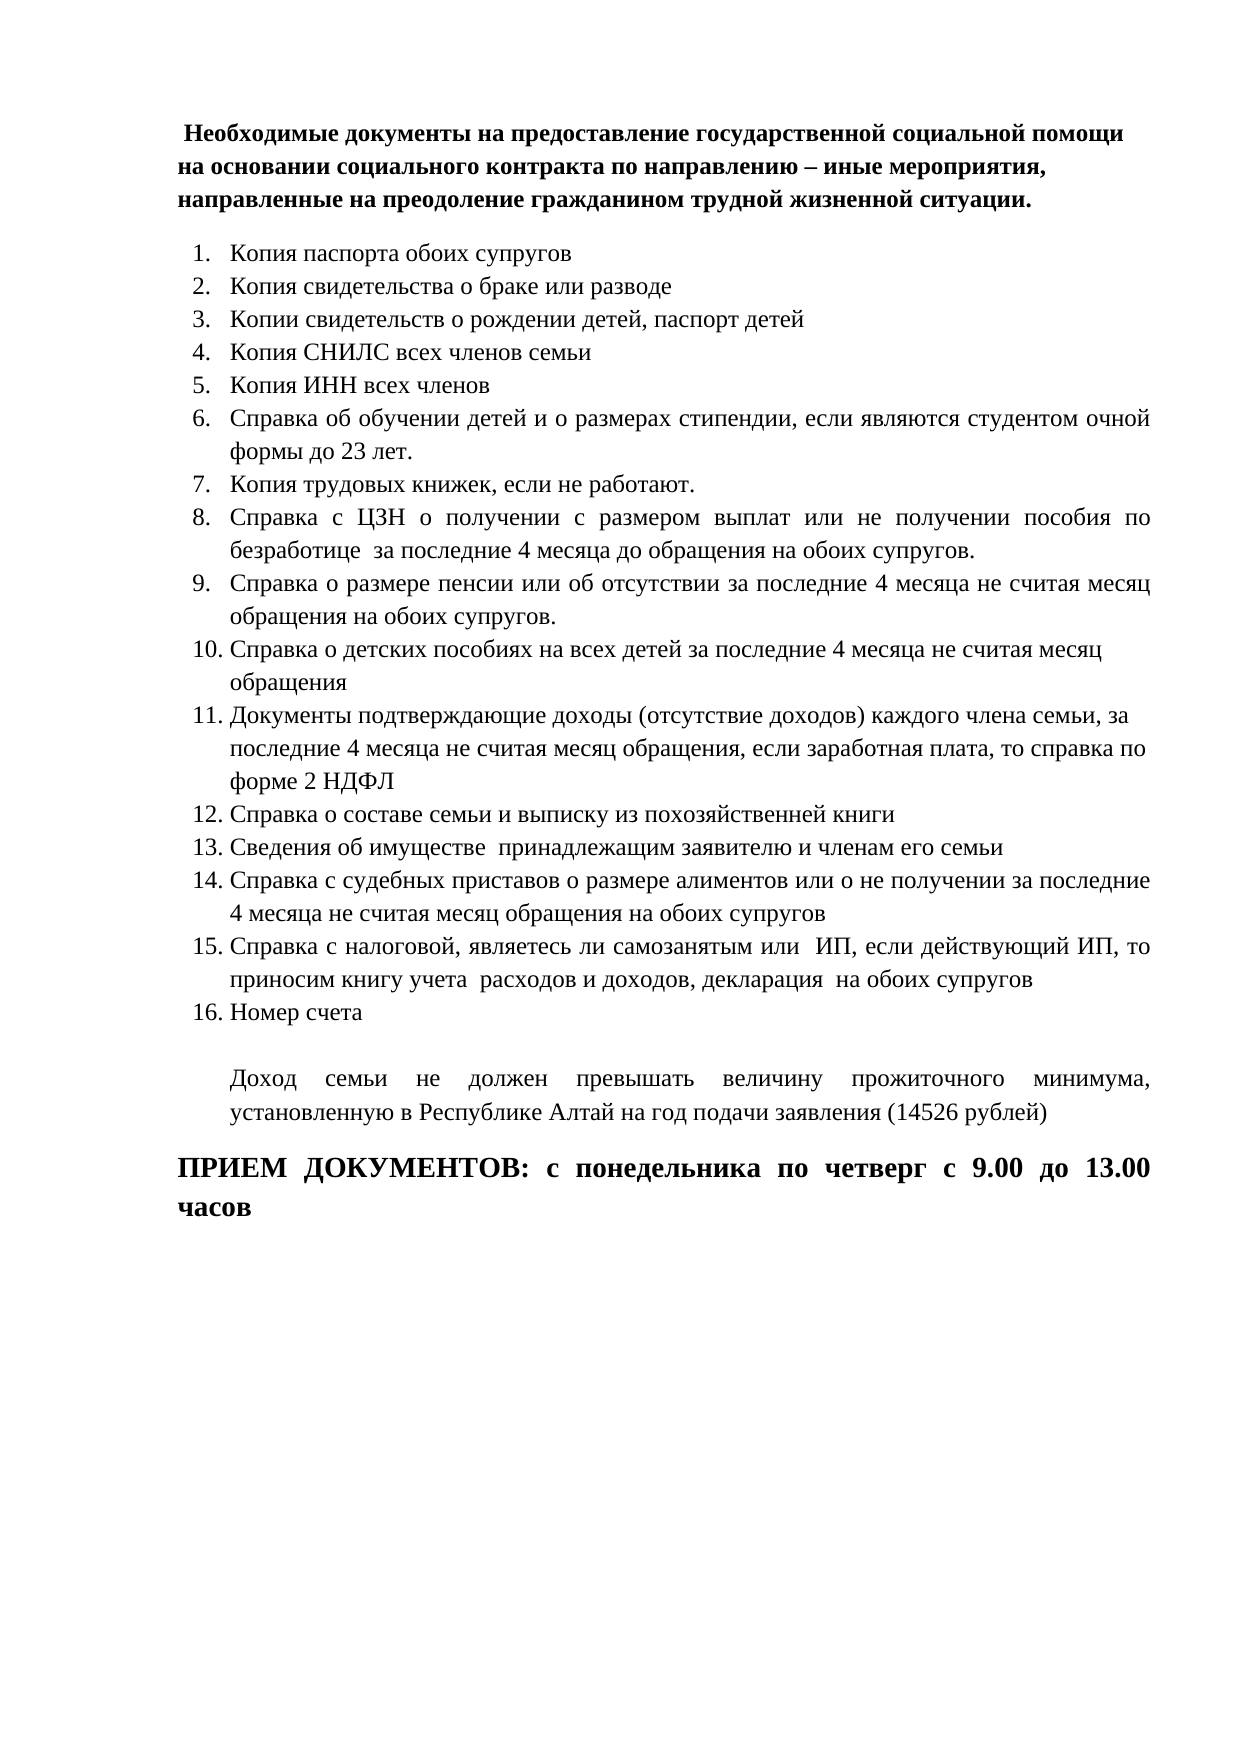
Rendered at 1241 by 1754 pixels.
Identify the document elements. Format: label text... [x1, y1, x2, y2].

list Справка о составе семьи и выписку из похозяйственней книги [192, 799, 1152, 828]
list Копия паспорта обоих супругов [192, 238, 1152, 267]
list Документы подтверждающие доходы (отсутствие доходов) каждого члена семьи, за последние 4 месяца не считая месяц обращения, если заработная плата, то справка по форме 2 НДФЛ [192, 700, 1152, 795]
list Копии свидетельств о рождении детей, паспорт детей [192, 304, 1152, 333]
list Копия ИНН всех членов [192, 370, 1152, 399]
list Справка с судебных приставов о размере алиментов или о не получении за последние 4 месяца не считая месяц обращения на обоих супругов [192, 865, 1152, 927]
list Справка о размере пенсии или об отсутствии за последние 4 месяца не считая месяц обращения на обоих супругов. [192, 568, 1152, 630]
list Номер счета [192, 997, 1152, 1026]
list Копия свидетельства о браке или разводе [192, 271, 1152, 300]
list Справка об обучении детей и о размерах стипендии, если являются студентом очной формы до 23 лет. [192, 403, 1152, 465]
list Справка с ЦЗН о получении с размером выплат или не получении пособия по безработице за последние 4 месяца до обращения на обоих супругов. [192, 502, 1152, 564]
list Справка с налоговой, являетесь ли самозанятым или ИП, если действующий ИП, то приносим книгу учета расходов и доходов, декларация на обоих супругов [192, 931, 1152, 993]
list Справка о детских пособиях на всех детей за последние 4 месяца не считая месяц обращения [192, 634, 1152, 696]
list Доход семьи не должен превышать величину прожиточного минимума, установленную в Республике Алтай на год подачи заявления (14526 рублей) [229, 1063, 1152, 1125]
text ПРИЕМ ДОКУМЕНТОВ: с понедельника по четверг с 9.00 до 13.00 часов [177, 1150, 1152, 1222]
list Копия трудовых книжек, если не работают. [192, 469, 1152, 498]
list Копия СНИЛС всех членов семьи [192, 337, 1152, 366]
text Необходимые документы на предоставление государственной социальной помощи на основании социального контракта по направлению – иные мероприятия, направленные на преодоление гражданином трудной жизненной ситуации. [177, 118, 1152, 213]
list Сведения об имуществе принадлежащим заявителю и членам его семьи [192, 832, 1152, 861]
